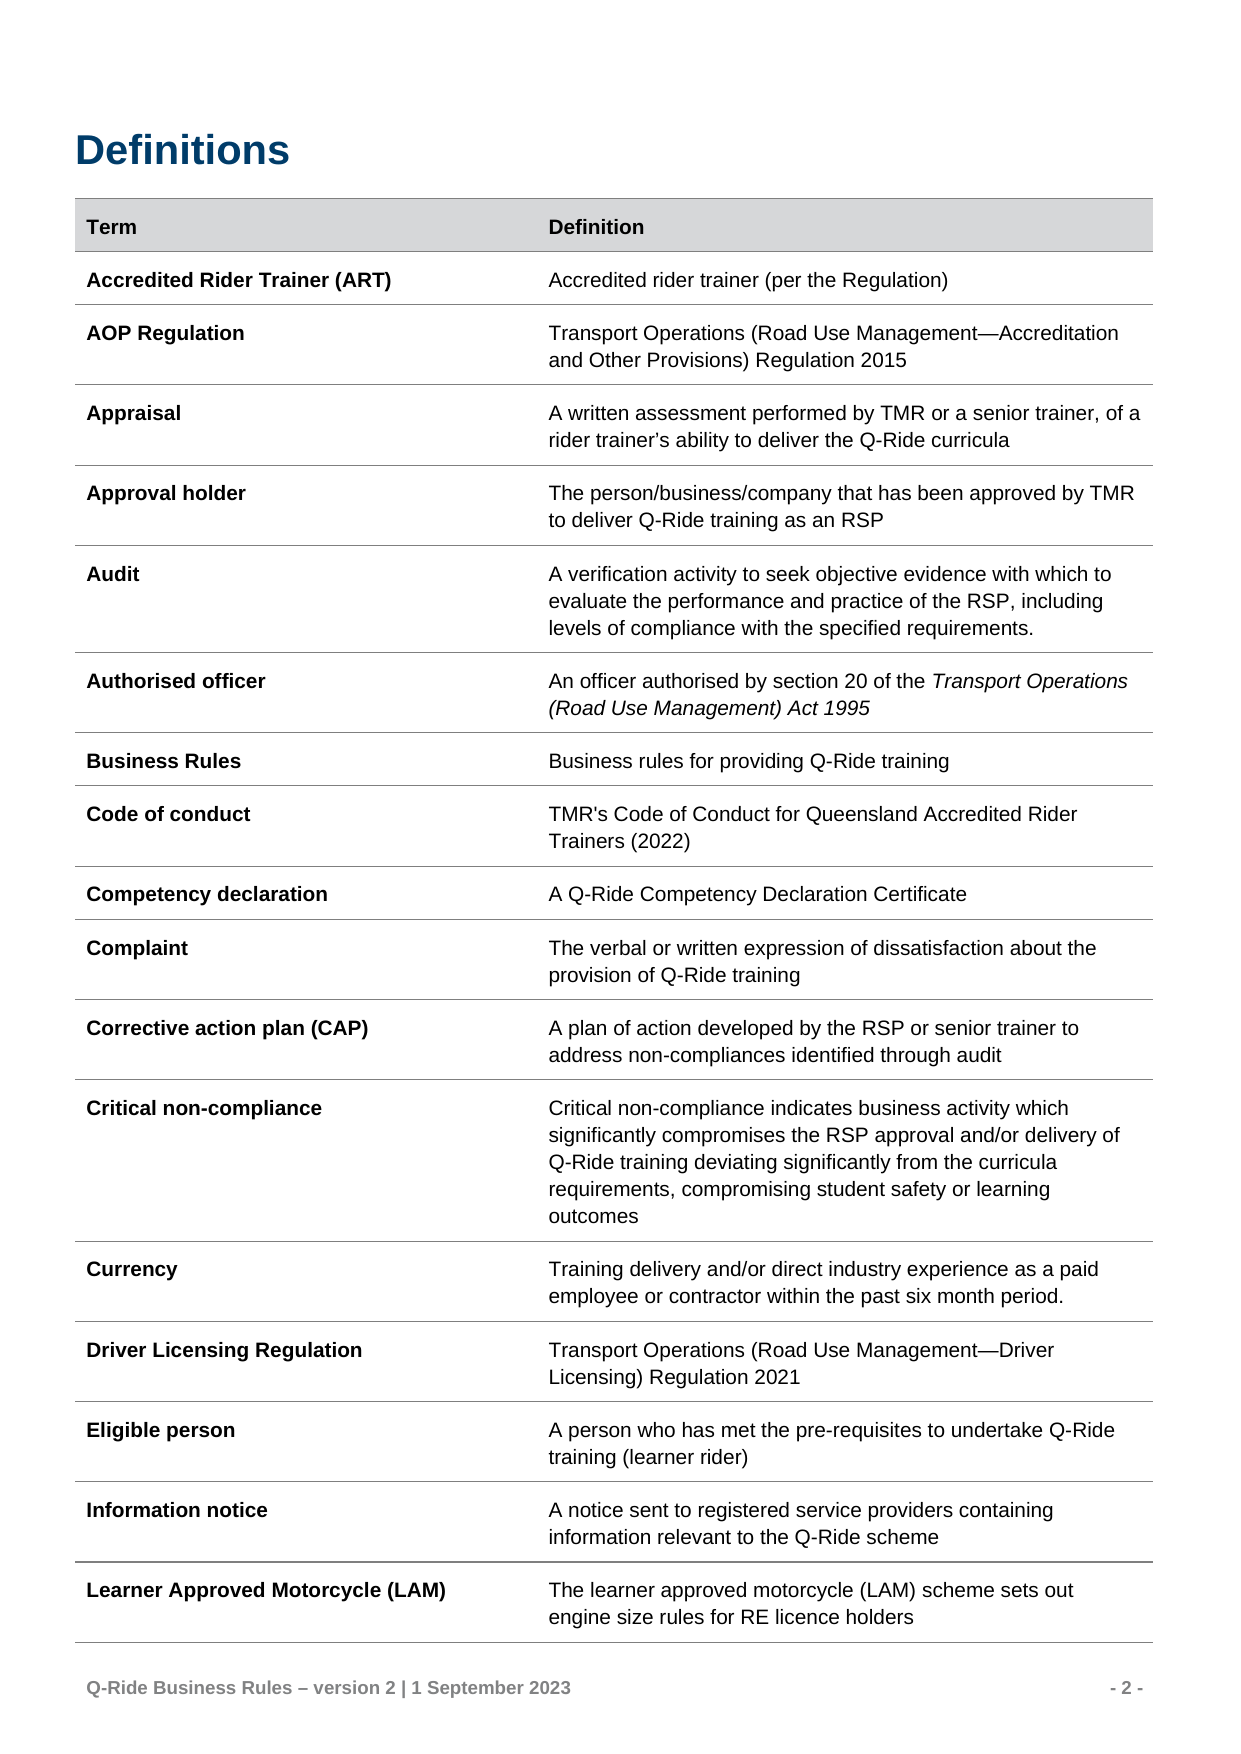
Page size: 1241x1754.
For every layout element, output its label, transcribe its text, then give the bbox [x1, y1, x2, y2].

table_cell Complaint [75, 920, 537, 999]
table_cell AOP Regulation [75, 305, 537, 384]
table_cell TMR's Code of Conduct for Queensland Accredited Rider Trainers (2022) [537, 786, 1153, 866]
table_cell Accredited Rider Trainer (ART) [75, 252, 537, 304]
table_cell The person/business/company that has been approved by TMR to deliver Q-Ride training as an RSP [537, 466, 1153, 545]
table_cell Transport Operations (Road Use Management—Accreditation and Other Provisions) Regulation 2015 [537, 305, 1153, 384]
table_cell Accredited rider trainer (per the Regulation) [537, 252, 1153, 304]
table_cell Audit [75, 546, 537, 652]
table_cell The verbal or written expression of dissatisfaction about the provision of Q-Ride training [537, 920, 1153, 999]
table_cell Critical non-compliance [75, 1080, 537, 1241]
table_cell Learner Approved Motorcycle (LAM) [75, 1563, 537, 1642]
table_cell Approval holder [75, 466, 537, 545]
table_cell Competency declaration [75, 867, 537, 919]
table_cell Information notice [75, 1482, 537, 1561]
table_cell Driver Licensing Regulation [75, 1322, 537, 1401]
table_header Term [75, 199, 537, 251]
table_cell Appraisal [75, 385, 537, 464]
table_cell Eligible person [75, 1402, 537, 1481]
table_cell A verification activity to seek objective evidence with which to evaluate the performance and practice of the RSP, including levels of compliance with the specified requirements. [537, 546, 1153, 652]
table_cell A written assessment performed by TMR or a senior trainer, of a rider trainer’s ability to deliver the Q-Ride curricula [537, 385, 1153, 464]
table_cell Currency [75, 1242, 537, 1321]
table_cell Corrective action plan (CAP) [75, 1000, 537, 1079]
table_cell Training delivery and/or direct industry experience as a paid employee or contractor within the past six month period. [537, 1242, 1153, 1321]
table_cell Business rules for providing Q-Ride training [537, 733, 1153, 785]
table_cell The learner approved motorcycle (LAM) scheme sets out engine size rules for RE licence holders [537, 1563, 1153, 1642]
table_cell Authorised officer [75, 653, 537, 732]
table_cell A person who has met the pre-requisites to undertake Q-Ride training (learner rider) [537, 1402, 1153, 1481]
table_cell An officer authorised by section 20 of the Transport Operations (Road Use Management) Act 1995 [537, 653, 1153, 732]
table_cell Business Rules [75, 733, 537, 785]
table_cell Code of conduct [75, 786, 537, 866]
table_cell Transport Operations (Road Use Management—Driver Licensing) Regulation 2021 [537, 1322, 1153, 1401]
table_cell Critical non-compliance indicates business activity which significantly compromises the RSP approval and/or delivery of Q-Ride training deviating significantly from the curricula requirements, compromising student safety or learning outcomes [537, 1080, 1153, 1241]
table_cell A plan of action developed by the RSP or senior trainer to address non-compliances identified through audit [537, 1000, 1153, 1079]
table_cell A Q-Ride Competency Declaration Certificate [537, 867, 1153, 919]
subtitle Definitions [75, 125, 1165, 173]
table_header Definition [537, 199, 1153, 251]
table_cell A notice sent to registered service providers containing information relevant to the Q-Ride scheme [537, 1482, 1153, 1561]
